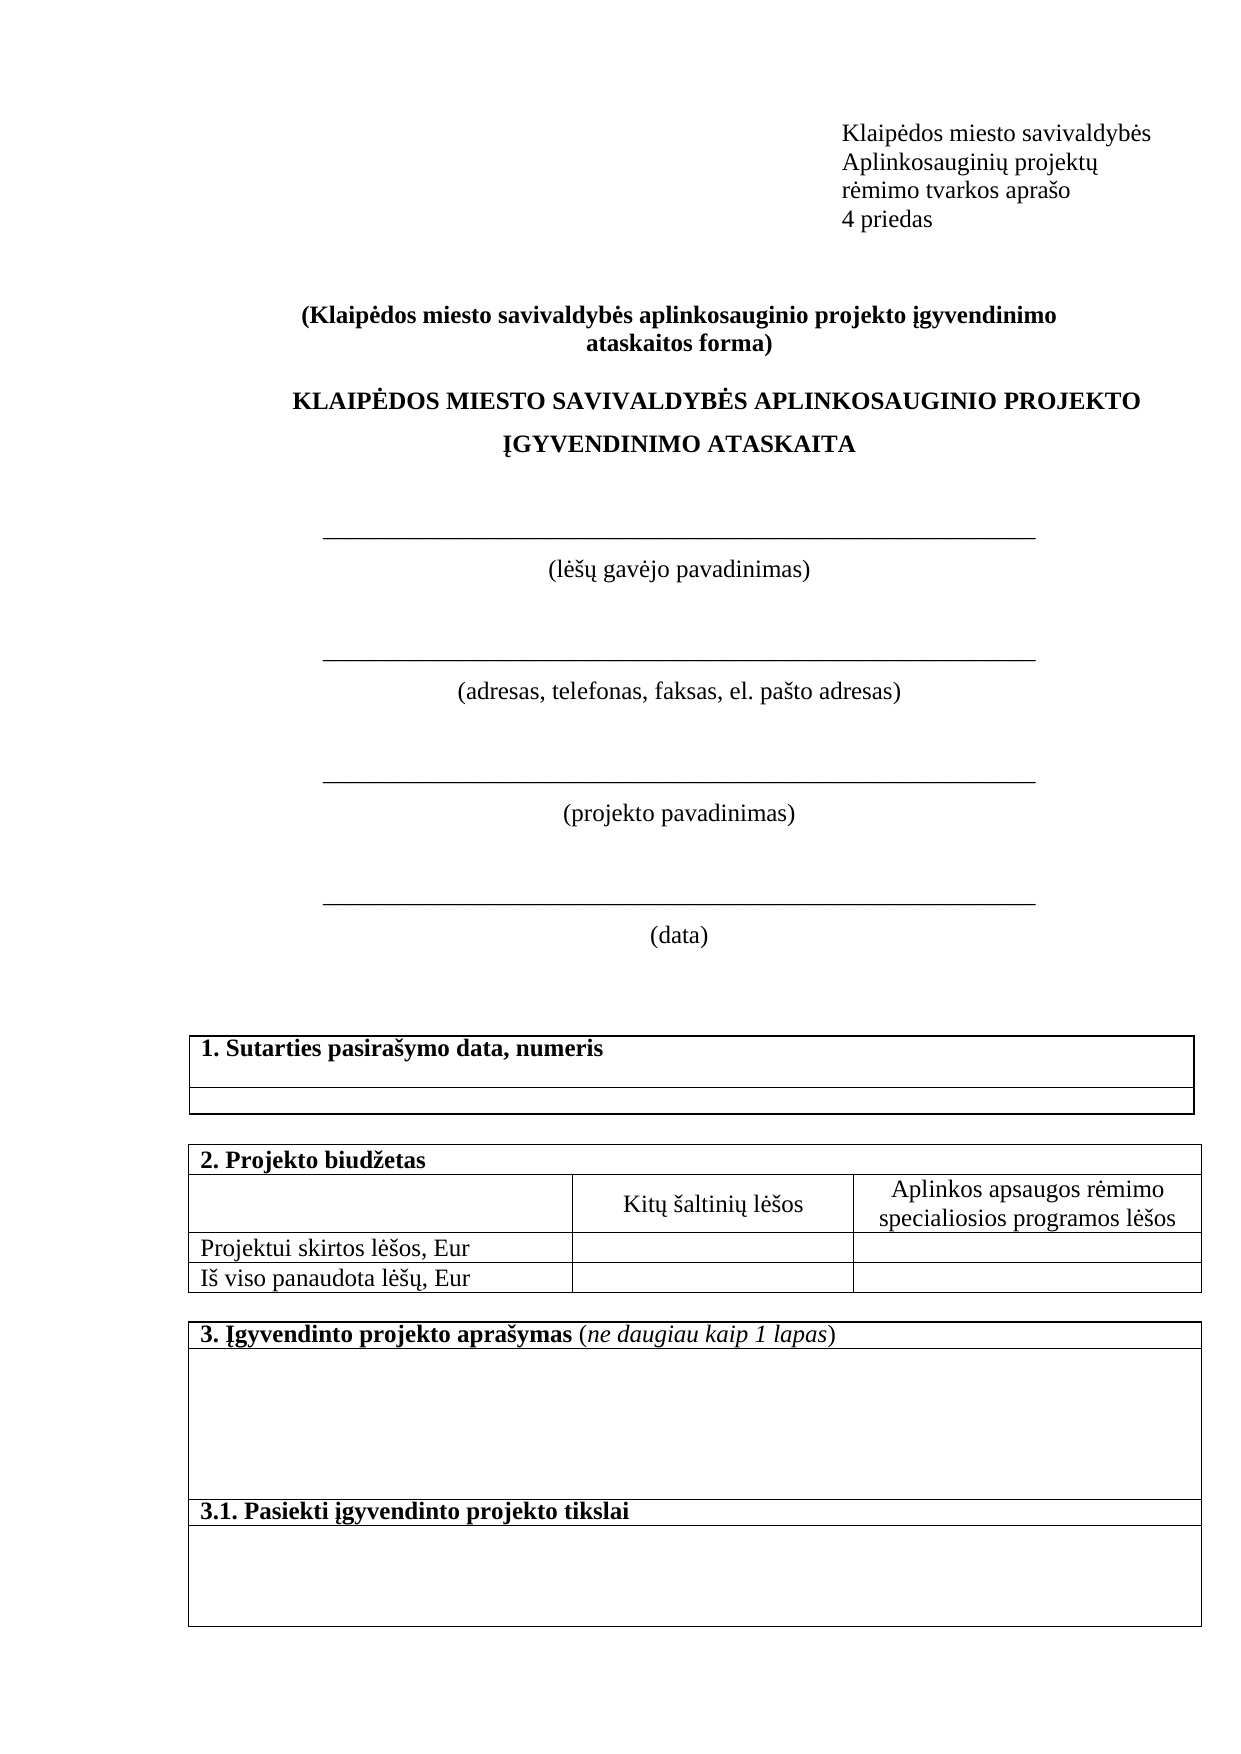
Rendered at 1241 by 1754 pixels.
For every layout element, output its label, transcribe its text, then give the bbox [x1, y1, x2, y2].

text KLAIPĖDOS MIESTO SAVIVALDYBĖS APLINKOSAUGINIO PROJEKTO ĮGYVENDINIMO ATASKAITA [177, 386, 1181, 458]
table_header Klaipėdos miesto savivaldybės Aplinkosauginių projektų rėmimo tvarkos aprašo 4 priedas [842, 118, 1205, 271]
text (lėšų gavėjo pavadinimas) [177, 554, 1181, 582]
text _________________________________________________________ [177, 879, 1181, 908]
text (Klaipėdos miesto savivaldybės aplinkosauginio projekto įgyvendinimo [177, 300, 1181, 328]
table_header 1. Sutarties pasirašymo data, numeris [190, 1037, 1193, 1087]
text (adresas, telefonas, faksas, el. pašto adresas) [177, 676, 1181, 704]
table_header 3. Įgyvendinto projekto aprašymas (ne daugiau kaip 1 lapas) [189, 1323, 1201, 1347]
table_cell [189, 1526, 1201, 1626]
table_cell [854, 1233, 1201, 1262]
text (data) [177, 920, 1181, 949]
table_cell Aplinkos apsaugos rėmimo specialiosios programos lėšos [854, 1175, 1201, 1232]
text ataskaitos forma) [177, 328, 1181, 357]
table_cell [189, 1349, 1201, 1498]
table_cell [854, 1263, 1201, 1292]
table_cell Projektui skirtos lėšos, Eur [189, 1233, 572, 1262]
table_cell [189, 1175, 572, 1232]
table_cell [573, 1263, 853, 1292]
text _________________________________________________________ [177, 757, 1181, 786]
table_cell Kitų šaltinių lėšos [573, 1175, 853, 1232]
table_cell [190, 1088, 1193, 1113]
table_header 2. Projekto biudžetas [189, 1145, 1201, 1173]
table_cell [573, 1233, 853, 1262]
table_cell 3.1. Pasiekti įgyvendinto projekto tikslai [189, 1500, 1201, 1524]
text _________________________________________________________ [177, 635, 1181, 664]
table_cell Iš viso panaudota lėšų, Eur [189, 1263, 572, 1292]
text (projekto pavadinimas) [177, 798, 1181, 827]
text _________________________________________________________ [177, 513, 1181, 542]
